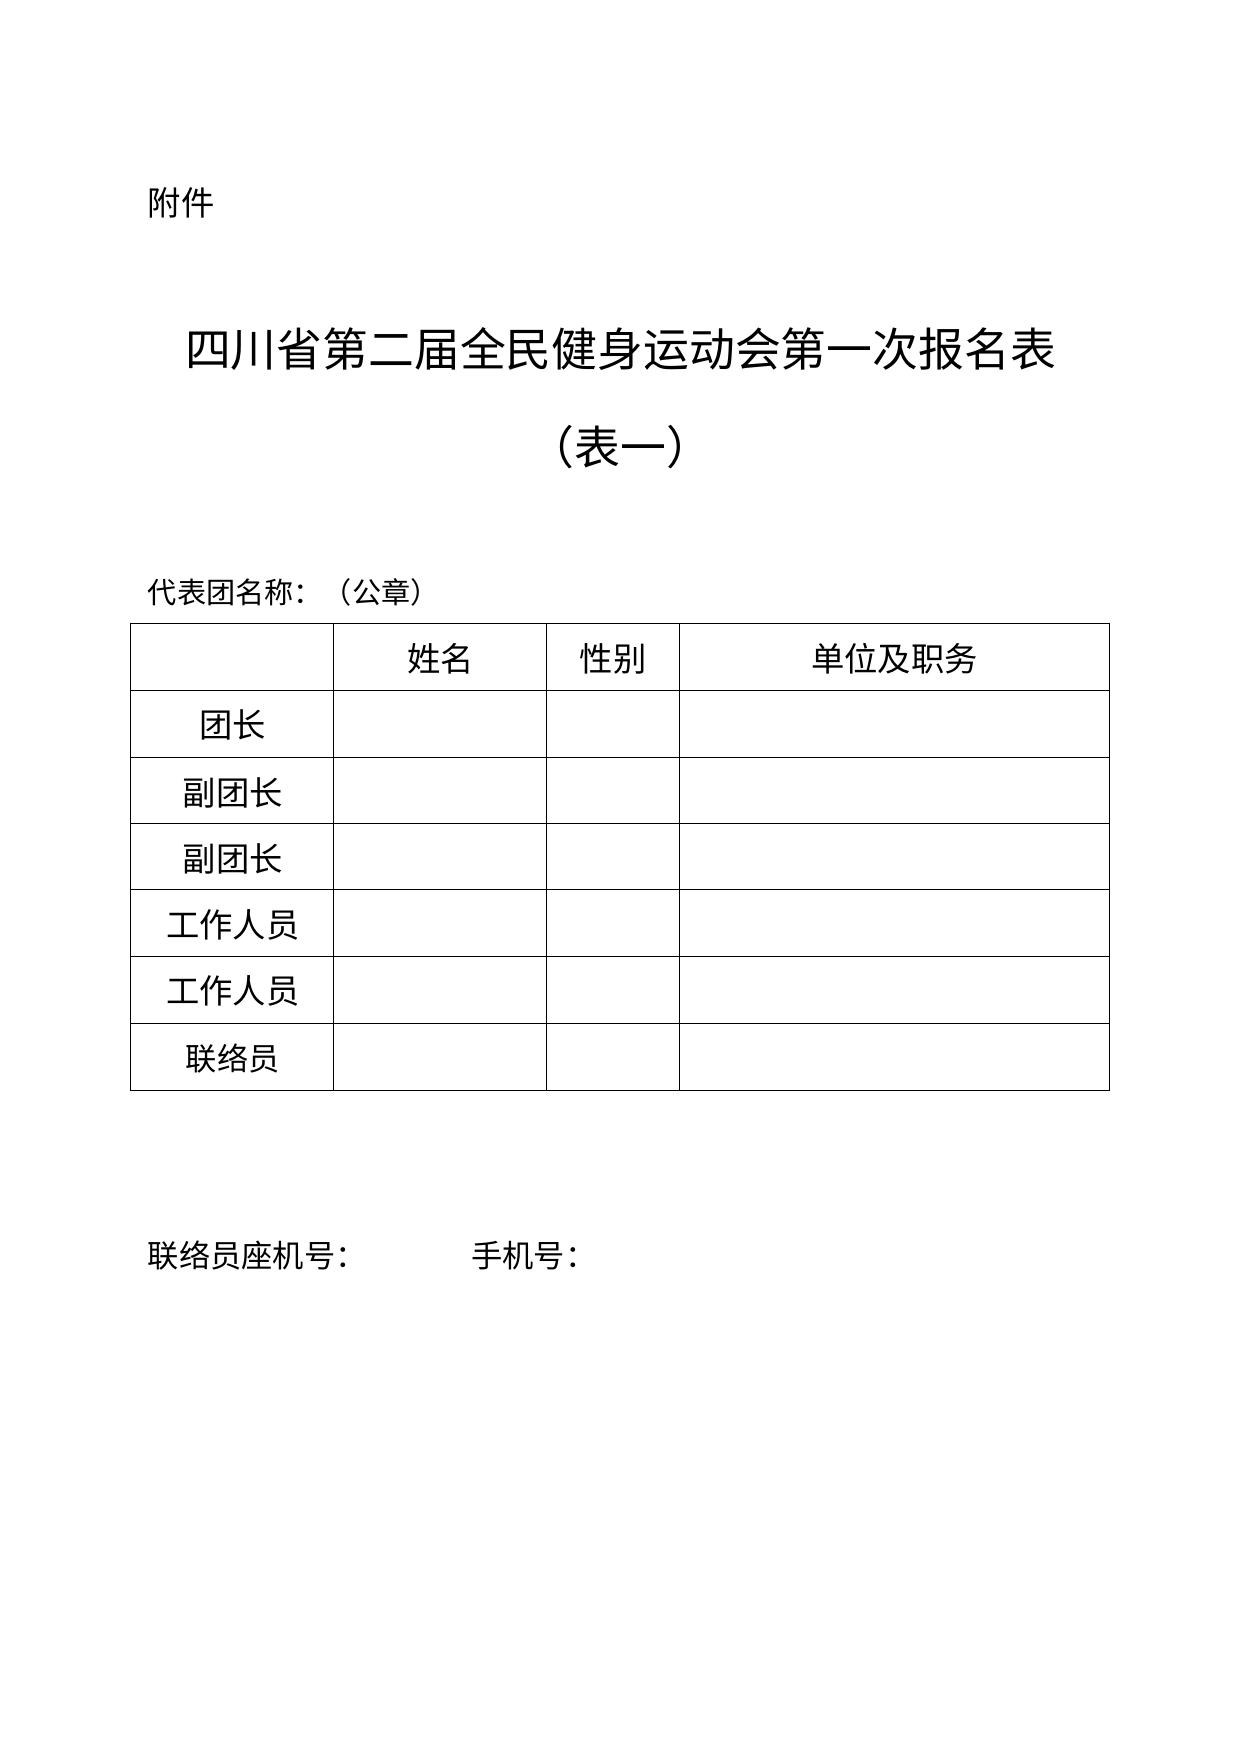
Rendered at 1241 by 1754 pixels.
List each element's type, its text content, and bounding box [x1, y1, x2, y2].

text （表一） [148, 395, 1092, 493]
table_cell [680, 890, 1109, 956]
table_cell [334, 1024, 546, 1090]
table_cell [334, 890, 546, 956]
table_cell [680, 824, 1109, 889]
table_cell [547, 957, 679, 1023]
table_cell 副团长 [131, 758, 333, 823]
text 联络员座机号： 手机号： [148, 1221, 1092, 1286]
table_header [131, 624, 333, 690]
table_cell 团长 [131, 691, 333, 757]
table_cell [334, 957, 546, 1023]
table_cell [334, 824, 546, 889]
table_header 姓名 [334, 624, 546, 690]
table_cell [547, 691, 679, 757]
table_cell [547, 890, 679, 956]
table_header 性别 [547, 624, 679, 690]
table_cell [680, 758, 1109, 823]
table_header 单位及职务 [680, 624, 1109, 690]
table_cell [547, 1024, 679, 1090]
table_cell [547, 758, 679, 823]
table_cell [680, 957, 1109, 1023]
table_cell [547, 824, 679, 889]
text 附件 [148, 168, 1092, 233]
table_cell 联络员 [131, 1024, 333, 1090]
text 代表团名称：（公章） [148, 558, 1092, 623]
table_cell [680, 1024, 1109, 1090]
text 四川省第二届全民健身运动会第一次报名表 [148, 298, 1092, 395]
table_cell [680, 691, 1109, 757]
table_cell 副团长 [131, 824, 333, 889]
table_cell 工作人员 [131, 890, 333, 956]
table_cell [334, 758, 546, 823]
table_cell [334, 691, 546, 757]
table_cell 工作人员 [131, 957, 333, 1023]
